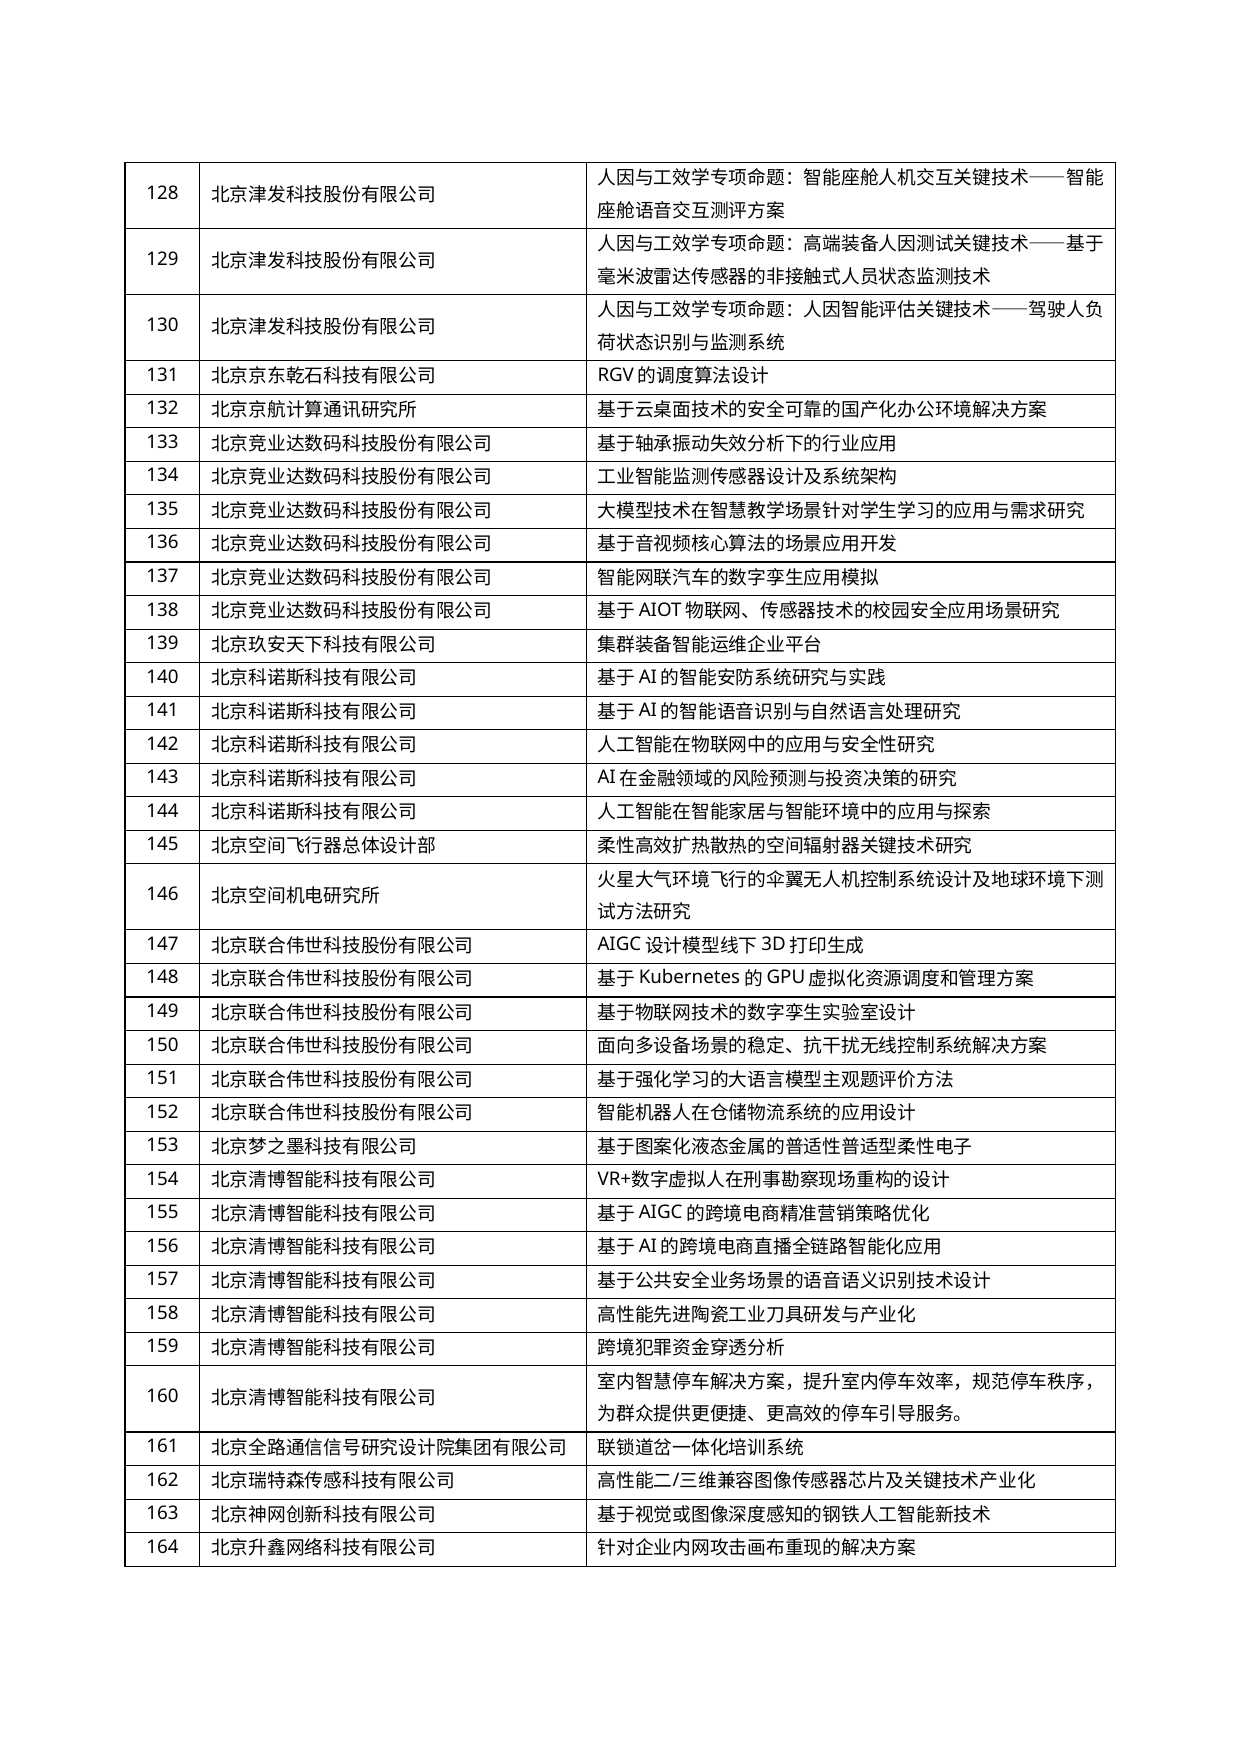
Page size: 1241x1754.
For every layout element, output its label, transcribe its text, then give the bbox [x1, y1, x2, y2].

table_cell 北京竞业达数码科技股份有限公司 [200, 495, 586, 528]
table_cell 北京科诺斯科技有限公司 [200, 730, 586, 763]
table_cell 156 [126, 1232, 199, 1265]
table_cell 136 [126, 529, 199, 561]
table_cell 北京清博智能科技有限公司 [200, 1232, 586, 1265]
table_cell 北京科诺斯科技有限公司 [200, 663, 586, 696]
table_cell 基于云桌面技术的安全可靠的国产化办公环境解决方案 [587, 395, 1115, 427]
table_cell 北京全路通信信号研究设计院集团有限公司 [200, 1433, 586, 1465]
table_cell 145 [126, 831, 199, 863]
table_cell 北京联合伟世科技股份有限公司 [200, 930, 586, 963]
table_cell 138 [126, 596, 199, 628]
table_cell 北京联合伟世科技股份有限公司 [200, 998, 586, 1030]
table_cell 北京科诺斯科技有限公司 [200, 797, 586, 830]
table_cell 北京梦之墨科技有限公司 [200, 1132, 586, 1164]
table_cell 155 [126, 1199, 199, 1231]
table_cell 北京科诺斯科技有限公司 [200, 764, 586, 796]
table_cell 北京竞业达数码科技股份有限公司 [200, 529, 586, 561]
table_cell 基于物联网技术的数字孪生实验室设计 [587, 998, 1115, 1030]
table_cell 154 [126, 1165, 199, 1198]
table_cell AIGC设计模型线下3D打印生成 [587, 930, 1115, 963]
table_cell 129 [126, 229, 199, 294]
table_cell 北京清博智能科技有限公司 [200, 1366, 586, 1431]
table_cell 131 [126, 361, 199, 394]
table_cell 152 [126, 1098, 199, 1131]
table_cell 基于视觉或图像深度感知的钢铁人工智能新技术 [587, 1500, 1115, 1532]
table_cell 智能机器人在仓储物流系统的应用设计 [587, 1098, 1115, 1131]
table_cell 基于强化学习的大语言模型主观题评价方法 [587, 1065, 1115, 1097]
table_cell 人因与工效学专项命题：人因智能评估关键技术——驾驶人负荷状态识别与监测系统 [587, 295, 1115, 360]
table_cell 150 [126, 1031, 199, 1063]
table_cell 142 [126, 730, 199, 763]
table_cell 基于AIOT物联网、传感器技术的校园安全应用场景研究 [587, 596, 1115, 628]
table_cell 北京津发科技股份有限公司 [200, 229, 586, 294]
table_cell 北京清博智能科技有限公司 [200, 1333, 586, 1365]
table_cell 147 [126, 930, 199, 963]
table_cell 北京竞业达数码科技股份有限公司 [200, 462, 586, 494]
table_cell 北京京航计算通讯研究所 [200, 395, 586, 427]
table_cell 联锁道岔一体化培训系统 [587, 1433, 1115, 1465]
table_cell 163 [126, 1500, 199, 1532]
table_cell 北京京东乾石科技有限公司 [200, 361, 586, 394]
table_cell 北京瑞特森传感科技有限公司 [200, 1466, 586, 1498]
table_cell 北京联合伟世科技股份有限公司 [200, 1065, 586, 1097]
table_cell 人因与工效学专项命题：高端装备人因测试关键技术——基于毫米波雷达传感器的非接触式人员状态监测技术 [587, 229, 1115, 294]
table_cell 基于AI的智能语音识别与自然语言处理研究 [587, 697, 1115, 729]
table_cell 跨境犯罪资金穿透分析 [587, 1333, 1115, 1365]
table_cell 143 [126, 764, 199, 796]
table_cell 北京津发科技股份有限公司 [200, 163, 586, 228]
table_cell 大模型技术在智慧教学场景针对学生学习的应用与需求研究 [587, 495, 1115, 528]
table_cell 北京清博智能科技有限公司 [200, 1299, 586, 1332]
table_cell 工业智能监测传感器设计及系统架构 [587, 462, 1115, 494]
table_cell 北京清博智能科技有限公司 [200, 1266, 586, 1298]
table_cell 基于Kubernetes的GPU虚拟化资源调度和管理方案 [587, 964, 1115, 996]
table_cell 139 [126, 630, 199, 662]
table_cell 北京竞业达数码科技股份有限公司 [200, 428, 586, 461]
table_cell 140 [126, 663, 199, 696]
table_cell 北京联合伟世科技股份有限公司 [200, 1031, 586, 1063]
table_cell 面向多设备场景的稳定、抗干扰无线控制系统解决方案 [587, 1031, 1115, 1063]
table_cell 北京玖安天下科技有限公司 [200, 630, 586, 662]
table_cell 基于AIGC的跨境电商精准营销策略优化 [587, 1199, 1115, 1231]
table_cell 高性能二/三维兼容图像传感器芯片及关键技术产业化 [587, 1466, 1115, 1498]
table_cell 158 [126, 1299, 199, 1332]
table_cell 133 [126, 428, 199, 461]
table_cell 132 [126, 395, 199, 427]
table_cell 160 [126, 1366, 199, 1431]
table_cell RGV的调度算法设计 [587, 361, 1115, 394]
table_cell 基于音视频核心算法的场景应用开发 [587, 529, 1115, 561]
table_cell 162 [126, 1466, 199, 1498]
table_cell 北京联合伟世科技股份有限公司 [200, 964, 586, 996]
table_cell 153 [126, 1132, 199, 1164]
table_cell 北京空间机电研究所 [200, 864, 586, 929]
table_cell 164 [126, 1533, 199, 1566]
table_cell 159 [126, 1333, 199, 1365]
table_cell 148 [126, 964, 199, 996]
table_cell 基于AI的跨境电商直播全链路智能化应用 [587, 1232, 1115, 1265]
table_cell 人工智能在智能家居与智能环境中的应用与探索 [587, 797, 1115, 830]
table_cell VR+数字虚拟人在刑事勘察现场重构的设计 [587, 1165, 1115, 1198]
table_cell 北京科诺斯科技有限公司 [200, 697, 586, 729]
table_cell 北京空间飞行器总体设计部 [200, 831, 586, 863]
table_cell 141 [126, 697, 199, 729]
table_cell 北京清博智能科技有限公司 [200, 1199, 586, 1231]
table_cell AI在金融领域的风险预测与投资决策的研究 [587, 764, 1115, 796]
table_cell 135 [126, 495, 199, 528]
table_cell 火星大气环境飞行的伞翼无人机控制系统设计及地球环境下测试方法研究 [587, 864, 1115, 929]
table_cell 高性能先进陶瓷工业刀具研发与产业化 [587, 1299, 1115, 1332]
table_cell 157 [126, 1266, 199, 1298]
table_cell 149 [126, 998, 199, 1030]
table_cell 144 [126, 797, 199, 830]
table_cell 针对企业内网攻击画布重现的解决方案 [587, 1533, 1115, 1566]
table_cell 基于AI的智能安防系统研究与实践 [587, 663, 1115, 696]
table_cell 北京竞业达数码科技股份有限公司 [200, 596, 586, 628]
table_cell 基于公共安全业务场景的语音语义识别技术设计 [587, 1266, 1115, 1298]
table_cell 柔性高效扩热散热的空间辐射器关键技术研究 [587, 831, 1115, 863]
table_cell 130 [126, 295, 199, 360]
table_cell 人因与工效学专项命题：智能座舱人机交互关键技术——智能座舱语音交互测评方案 [587, 163, 1115, 228]
table_cell 基于轴承振动失效分析下的行业应用 [587, 428, 1115, 461]
table_cell 北京神网创新科技有限公司 [200, 1500, 586, 1532]
table_cell 128 [126, 163, 199, 228]
table_cell 北京升鑫网络科技有限公司 [200, 1533, 586, 1566]
table_cell 室内智慧停车解决方案，提升室内停车效率，规范停车秩序，为群众提供更便捷、更高效的停车引导服务。 [587, 1366, 1115, 1431]
table_cell 北京清博智能科技有限公司 [200, 1165, 586, 1198]
table_cell 北京竞业达数码科技股份有限公司 [200, 563, 586, 595]
table_cell 137 [126, 563, 199, 595]
table_cell 134 [126, 462, 199, 494]
table_cell 人工智能在物联网中的应用与安全性研究 [587, 730, 1115, 763]
table_cell 151 [126, 1065, 199, 1097]
table_cell 161 [126, 1433, 199, 1465]
table_cell 146 [126, 864, 199, 929]
table_cell 集群装备智能运维企业平台 [587, 630, 1115, 662]
table_cell 智能网联汽车的数字孪生应用模拟 [587, 563, 1115, 595]
table_cell 基于图案化液态金属的普适性普适型柔性电子 [587, 1132, 1115, 1164]
table_cell 北京联合伟世科技股份有限公司 [200, 1098, 586, 1131]
table_cell 北京津发科技股份有限公司 [200, 295, 586, 360]
